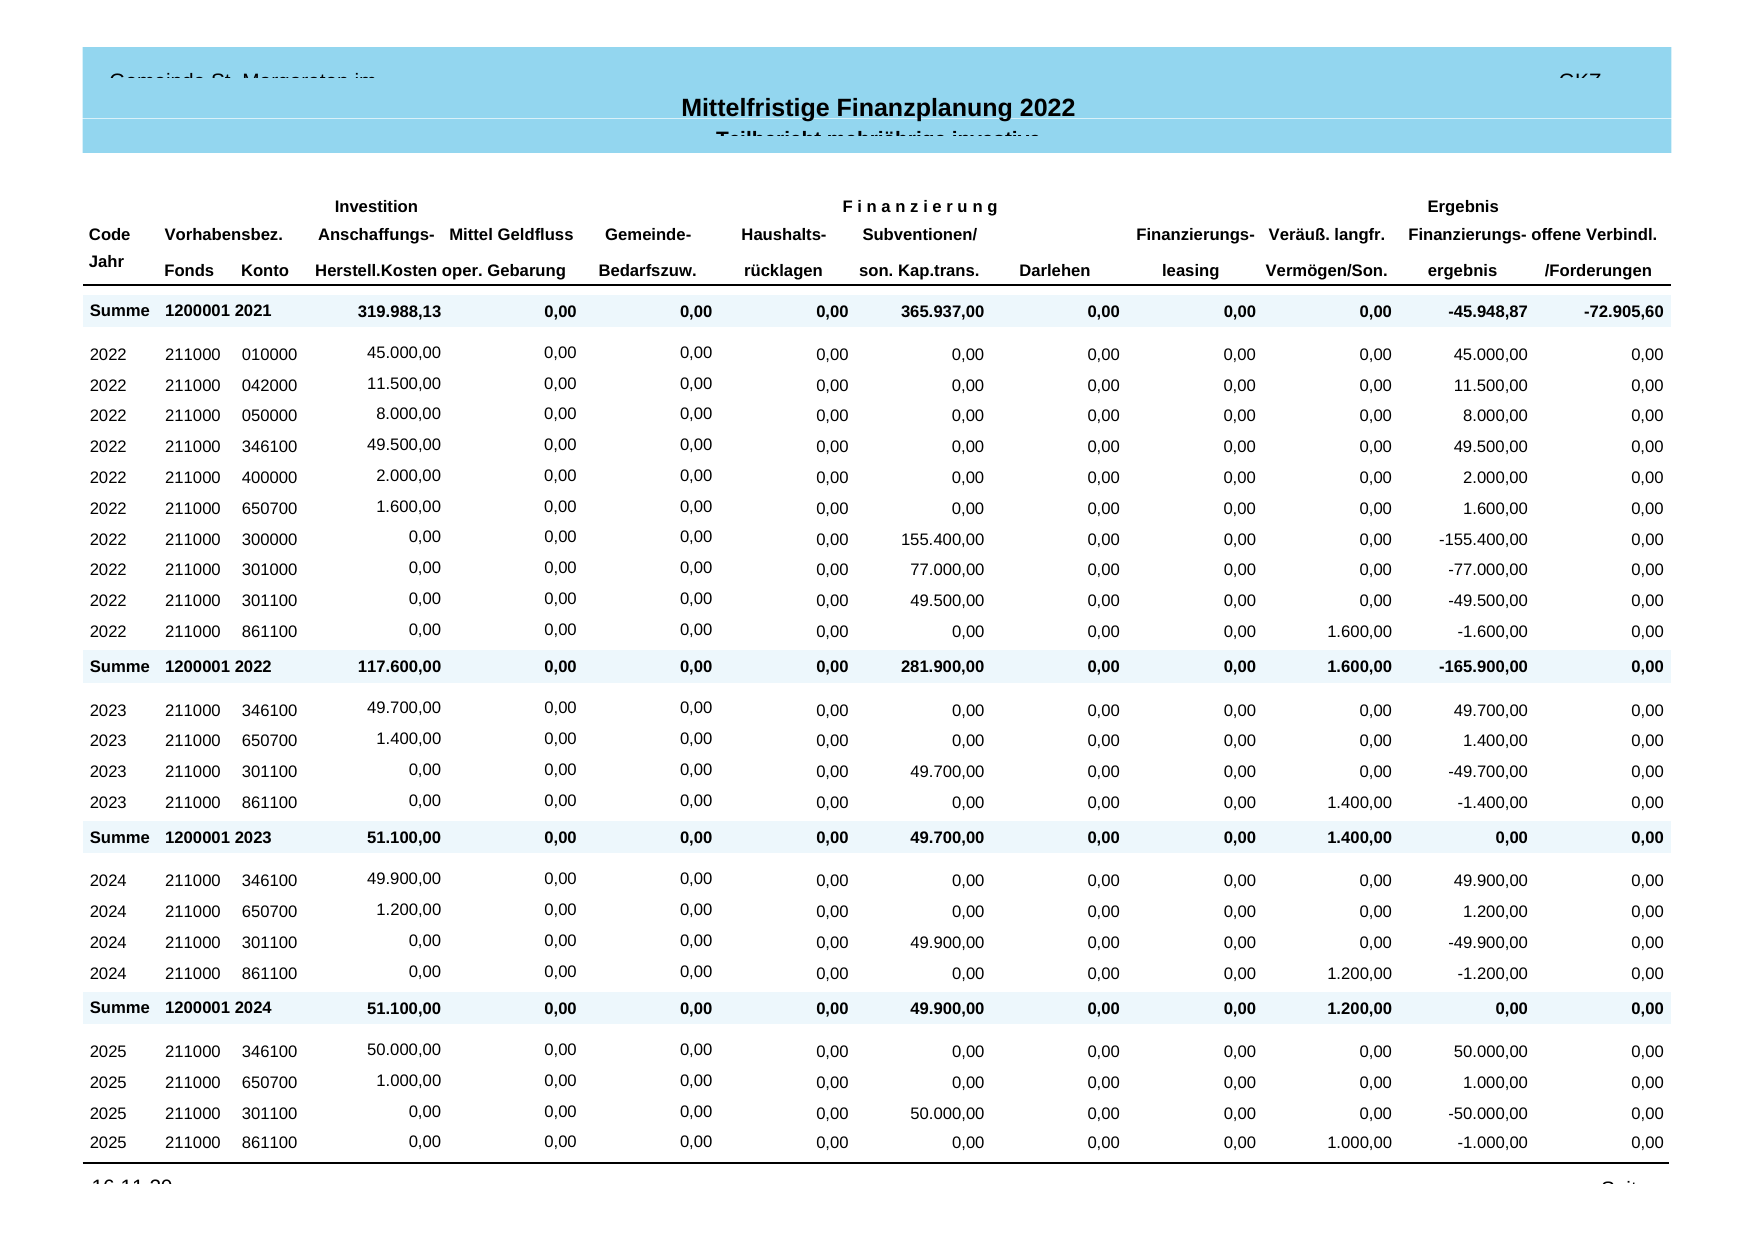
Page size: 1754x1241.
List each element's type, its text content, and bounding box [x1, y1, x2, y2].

text leasing Vermögen/Son. ergebnis /Forderungen [1162, 260, 1683, 279]
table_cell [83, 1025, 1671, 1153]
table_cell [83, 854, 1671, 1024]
text Bedarfszuw. rücklagen son. Kap.trans. [598, 260, 983, 279]
text Herstell.Kosten oper. Gebarung [315, 260, 574, 279]
text Jahr [89, 252, 128, 271]
text Investition F i n a n z i e r u n g Ergebnis [334, 197, 1683, 216]
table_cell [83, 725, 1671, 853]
text Fonds [164, 260, 218, 279]
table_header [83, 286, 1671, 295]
text Code Vorhabensbez. Anschaffungs- Mittel Geldfluss Gemeinde- Haushalts- Subventionen/ Finanzierungs- Veräuß. langfr. Finanzierungs- offene Verbindl. [89, 225, 1683, 244]
text Darlehen [1019, 260, 1095, 279]
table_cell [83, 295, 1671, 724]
text Konto [241, 260, 289, 279]
